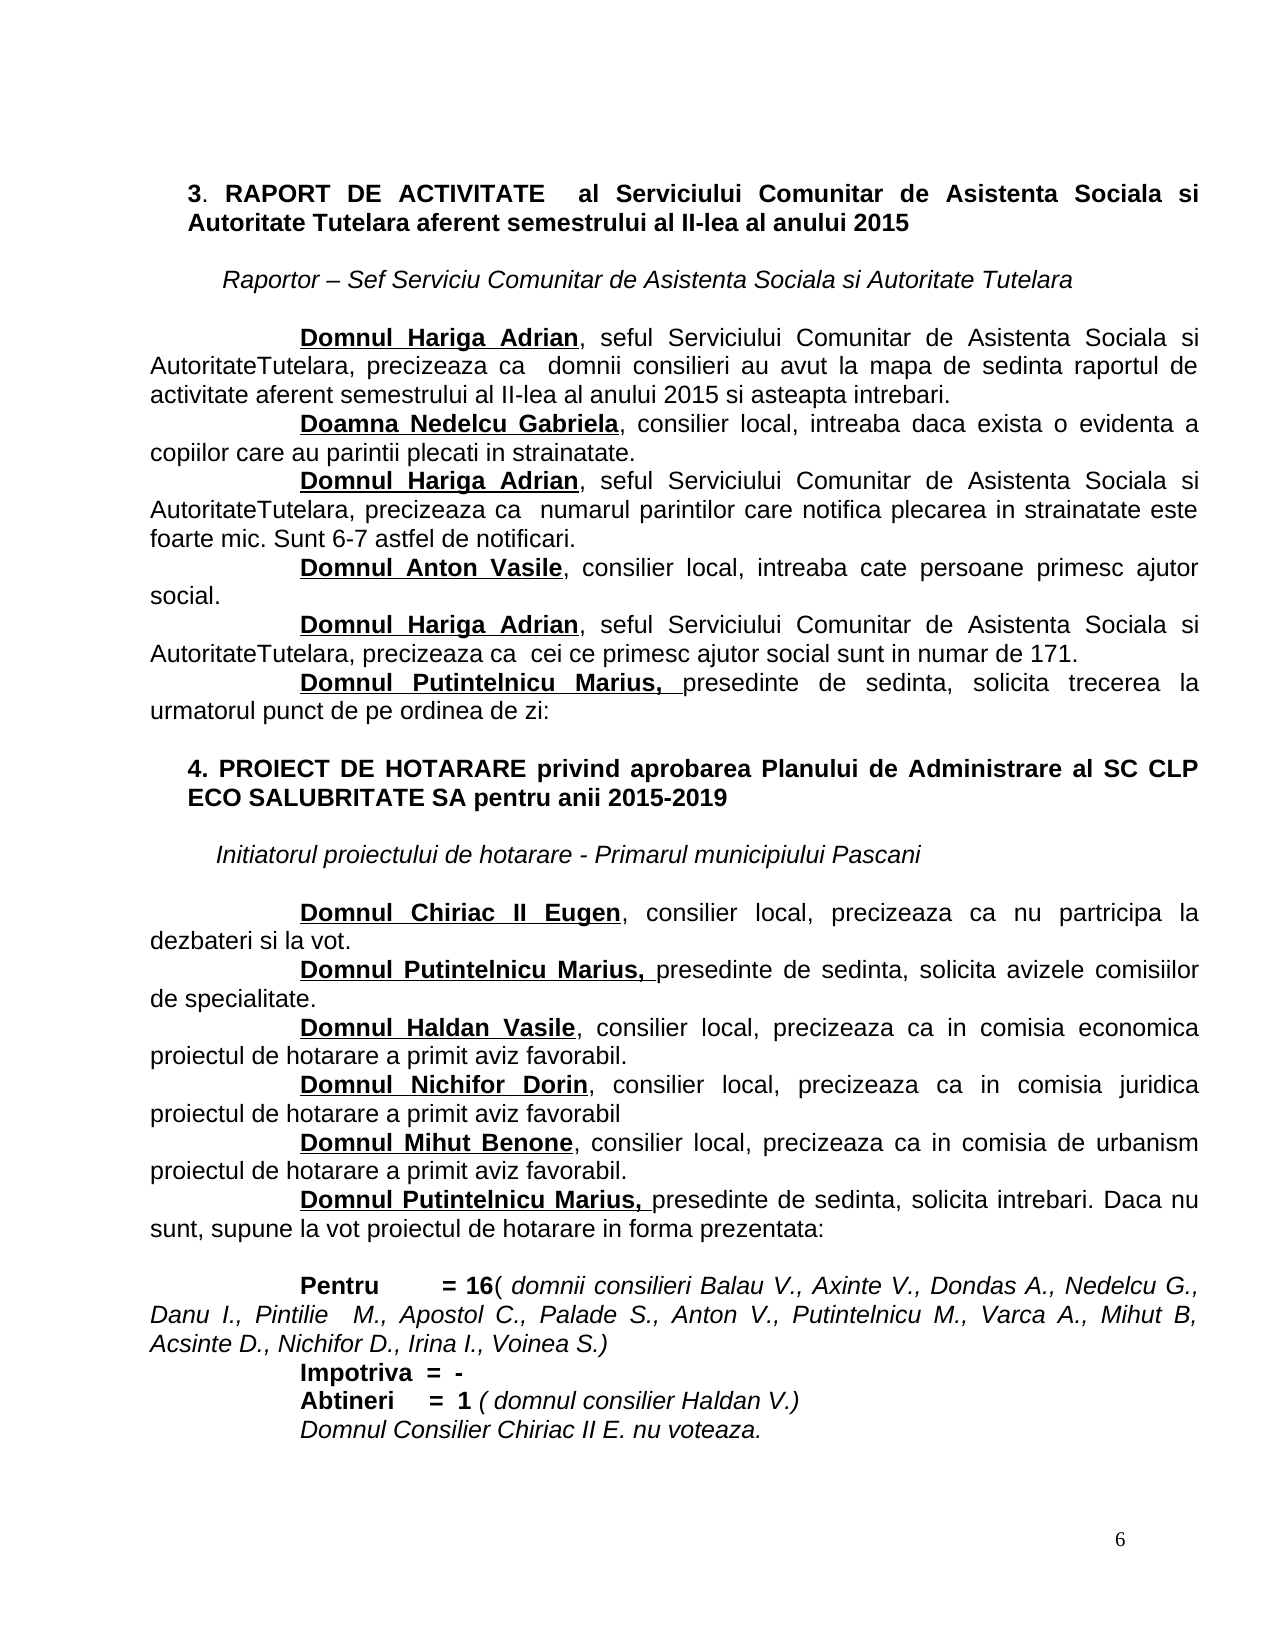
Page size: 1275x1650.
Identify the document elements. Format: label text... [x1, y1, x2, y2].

text Domnul Haldan Vasile, consilier local, precizeaza ca in comisia economica proiectul de hotarare a primit aviz favorabil. [150, 1012, 1200, 1070]
text Domnul Consilier Chiriac II E. nu voteaza. [150, 1415, 1200, 1444]
text Domnul Hariga Adrian, seful Serviciului Comunitar de Asistenta Sociala si AutoritateTutelara, precizeaza ca numarul parintilor care notifica plecarea in strainatate este foarte mic. Sunt 6-7 astfel de notificari. [150, 466, 1200, 552]
text Domnul Anton Vasile, consilier local, intreaba cate persoane primesc ajutor social. [150, 552, 1200, 610]
text Domnul Mihut Benone, consilier local, precizeaza ca in comisia de urbanism proiectul de hotarare a primit aviz favorabil. [150, 1127, 1200, 1185]
text 3. RAPORT DE ACTIVITATE al Serviciului Comunitar de Asistenta Sociala si Autoritate Tutelara aferent semestrului al II-lea al anului 2015 [187, 179, 1200, 236]
text Doamna Nedelcu Gabriela, consilier local, intreaba daca exista o evidenta a copiilor care au parintii plecati in strainatate. [150, 409, 1200, 466]
text Initiatorul proiectului de hotarare - Primarul municipiului Pascani [187, 840, 1200, 869]
text Pentru = 16( domnii consilieri Balau V., Axinte V., Dondas A., Nedelcu G., Danu I., Pintilie M., Apostol C., Palade S., Anton V., Putintelnicu M., Varca A., Mihut B, Acsinte D., Nichifor D., Irina I., Voinea S.) [150, 1271, 1200, 1357]
text Abtineri = 1 ( domnul consilier Haldan V.) [300, 1386, 1200, 1415]
text Impotriva = - [300, 1357, 1200, 1386]
text Domnul Putintelnicu Marius, presedinte de sedinta, solicita trecerea la urmatorul punct de pe ordinea de zi: [150, 667, 1200, 725]
text Domnul Chiriac II Eugen, consilier local, precizeaza ca nu partricipa la dezbateri si la vot. [150, 897, 1200, 955]
text Raportor – Sef Serviciu Comunitar de Asistenta Sociala si Autoritate Tutelara [187, 265, 1200, 294]
text Domnul Putintelnicu Marius, presedinte de sedinta, solicita avizele comisiilor de specialitate. [150, 955, 1200, 1012]
text Domnul Hariga Adrian, seful Serviciului Comunitar de Asistenta Sociala si AutoritateTutelara, precizeaza ca cei ce primesc ajutor social sunt in numar de 171. [150, 610, 1200, 667]
text Domnul Nichifor Dorin, consilier local, precizeaza ca in comisia juridica proiectul de hotarare a primit aviz favorabil [150, 1070, 1200, 1127]
text Domnul Putintelnicu Marius, presedinte de sedinta, solicita intrebari. Daca nu sunt, supune la vot proiectul de hotarare in forma prezentata: [150, 1185, 1200, 1242]
text 4. PROIECT DE HOTARARE privind aprobarea Planului de Administrare al SC CLP ECO SALUBRITATE SA pentru anii 2015-2019 [187, 754, 1200, 811]
text Domnul Hariga Adrian, seful Serviciului Comunitar de Asistenta Sociala si AutoritateTutelara, precizeaza ca domnii consilieri au avut la mapa de sedinta raportul de activitate aferent semestrului al II-lea al anului 2015 si asteapta intrebari. [150, 322, 1200, 409]
